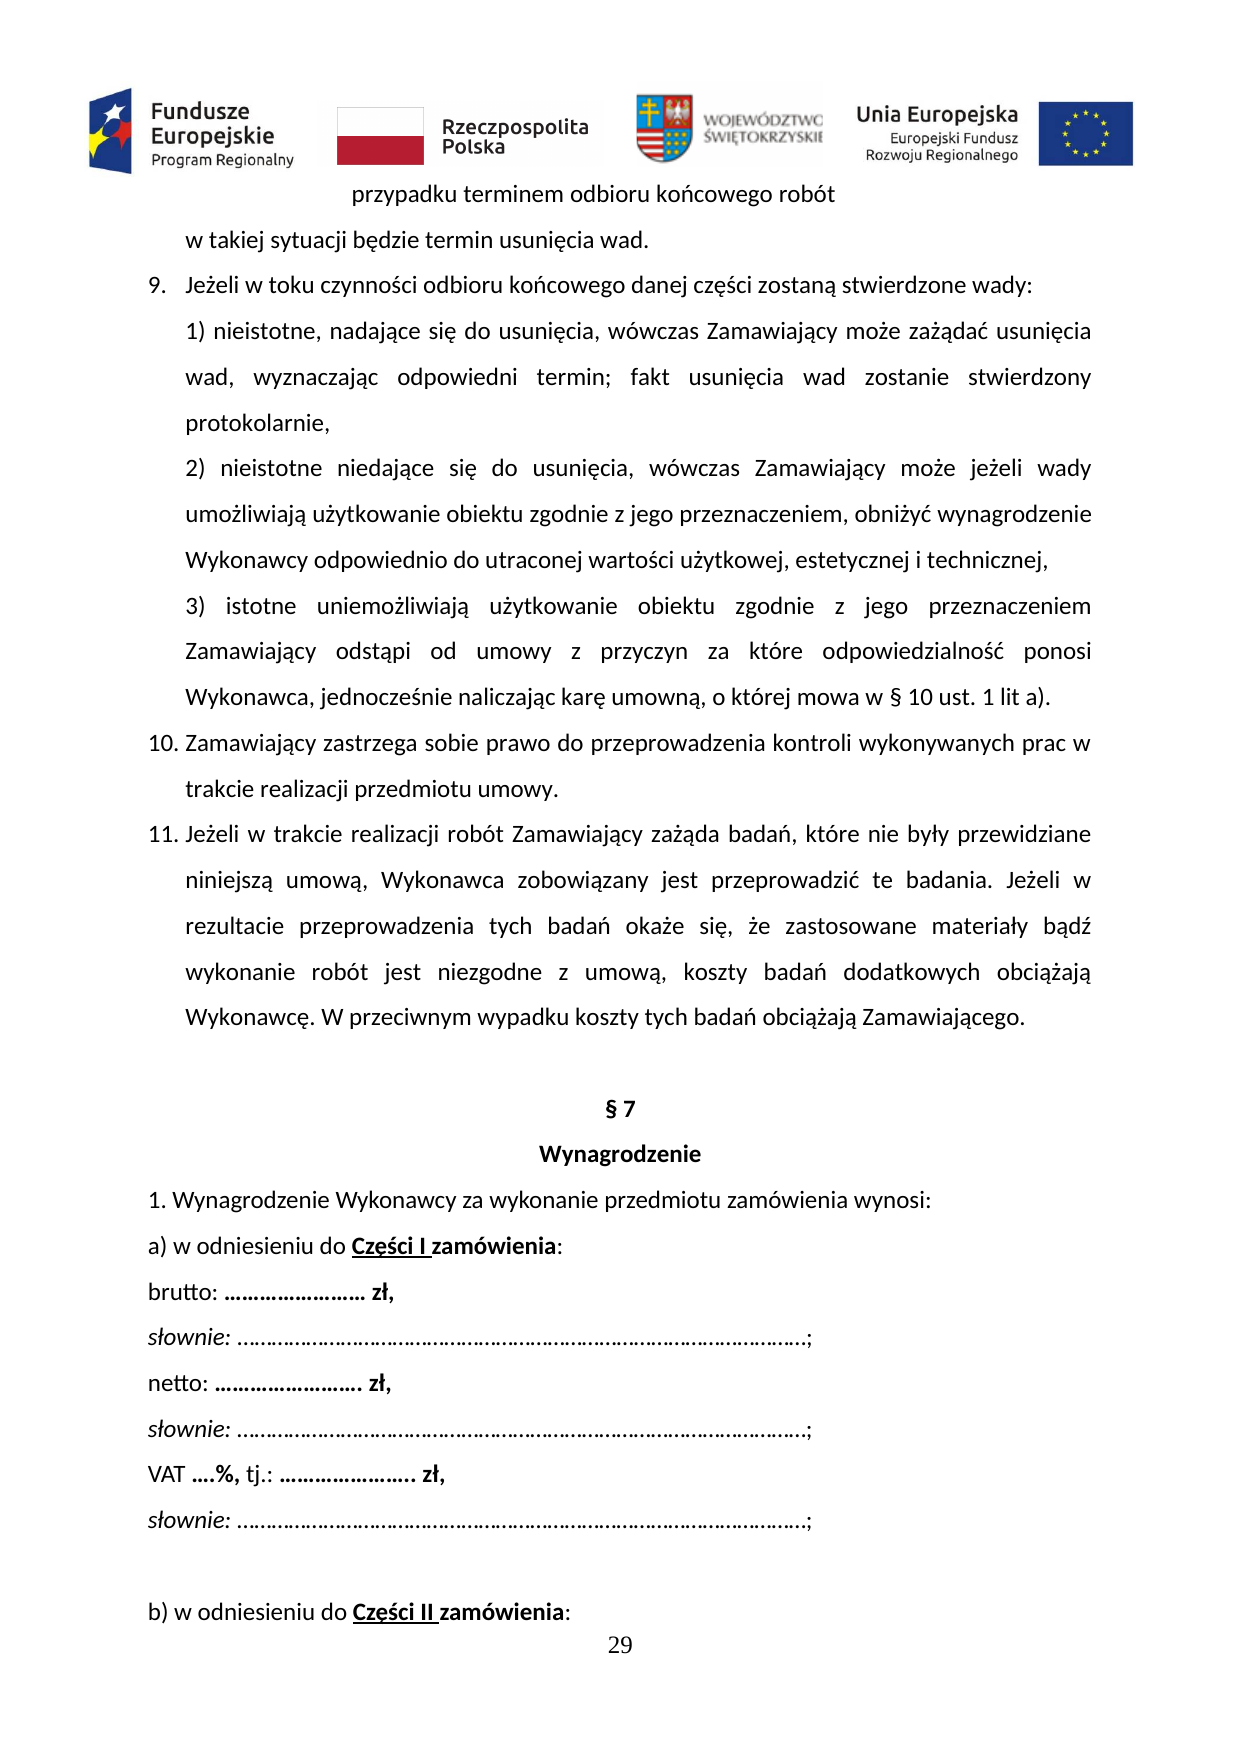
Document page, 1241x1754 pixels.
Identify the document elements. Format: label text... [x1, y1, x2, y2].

text 2) nieistotne niedające się do usunięcia, wówczas Zamawiający może jeżeli wady umożliwiają użytkowanie obiektu zgodnie z jego przeznaczeniem, obniżyć wynagrodzenie Wykonawcy odpowiednio do utraconej wartości użytkowej, estetycznej i technicznej, [185, 453, 1093, 574]
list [148, 132, 1093, 254]
text 1. Wynagrodzenie Wykonawcy za wykonanie przedmiotu zamówienia wynosi: [148, 1184, 1093, 1215]
picture [853, 81, 1135, 179]
text § 7 [148, 1093, 1093, 1123]
list Jeżeli w toku czynności odbioru końcowego danej części zostaną stwierdzone wady: [148, 270, 1093, 300]
picture [635, 81, 822, 167]
text Wynagrodzenie [148, 1138, 1093, 1169]
text słownie: ………………………………………………………………………………………; [148, 1321, 1093, 1352]
picture [82, 81, 295, 179]
list Zamawiający zastrzega sobie prawo do przeprowadzenia kontroli wykonywanych prac w trakcie realizacji przedmiotu umowy. [148, 727, 1093, 803]
text 1) nieistotne, nadające się do usunięcia, wówczas Zamawiający może zażądać usunięcia wad, wyznaczając odpowiedni termin; fakt usunięcia wad zostanie stwierdzony protokolarnie, [185, 315, 1093, 437]
text słownie: ………………………………………………………………………………………; [148, 1504, 1093, 1535]
text 3) istotne uniemożliwiają użytkowanie obiektu zgodnie z jego przeznaczeniem Zamawiający odstąpi od umowy z przyczyn za które odpowiedzialność ponosi Wykonawca, jednocześnie naliczając karę umowną, o której mowa w § 10 ust. 1 lit a). [185, 590, 1093, 712]
list Jeżeli w trakcie realizacji robót Zamawiający zażąda badań, które nie były przewidziane niniejszą umową, Wykonawca zobowiązany jest przeprowadzić te badania. Jeżeli w rezultacie przeprowadzenia tych badań okaże się, że zastosowane materiały bądź wykonanie robót jest niezgodne z umową, koszty badań dodatkowych obciążają Wykonawcę. W przeciwnym wypadku koszty tych badań obciążają Zamawiającego. [148, 818, 1093, 1032]
text słownie: ………………………………………………………………………………………; [148, 1413, 1093, 1443]
text b) w odniesieniu do Części II zamówienia: [148, 1596, 1093, 1626]
text VAT ….%, tj.: ………………….. zł, [148, 1459, 1093, 1489]
text netto: ……………………. zł, [148, 1367, 1093, 1398]
text a) w odniesieniu do Części I zamówienia: [148, 1230, 1093, 1261]
text brutto: …………………… zł, [148, 1276, 1093, 1306]
